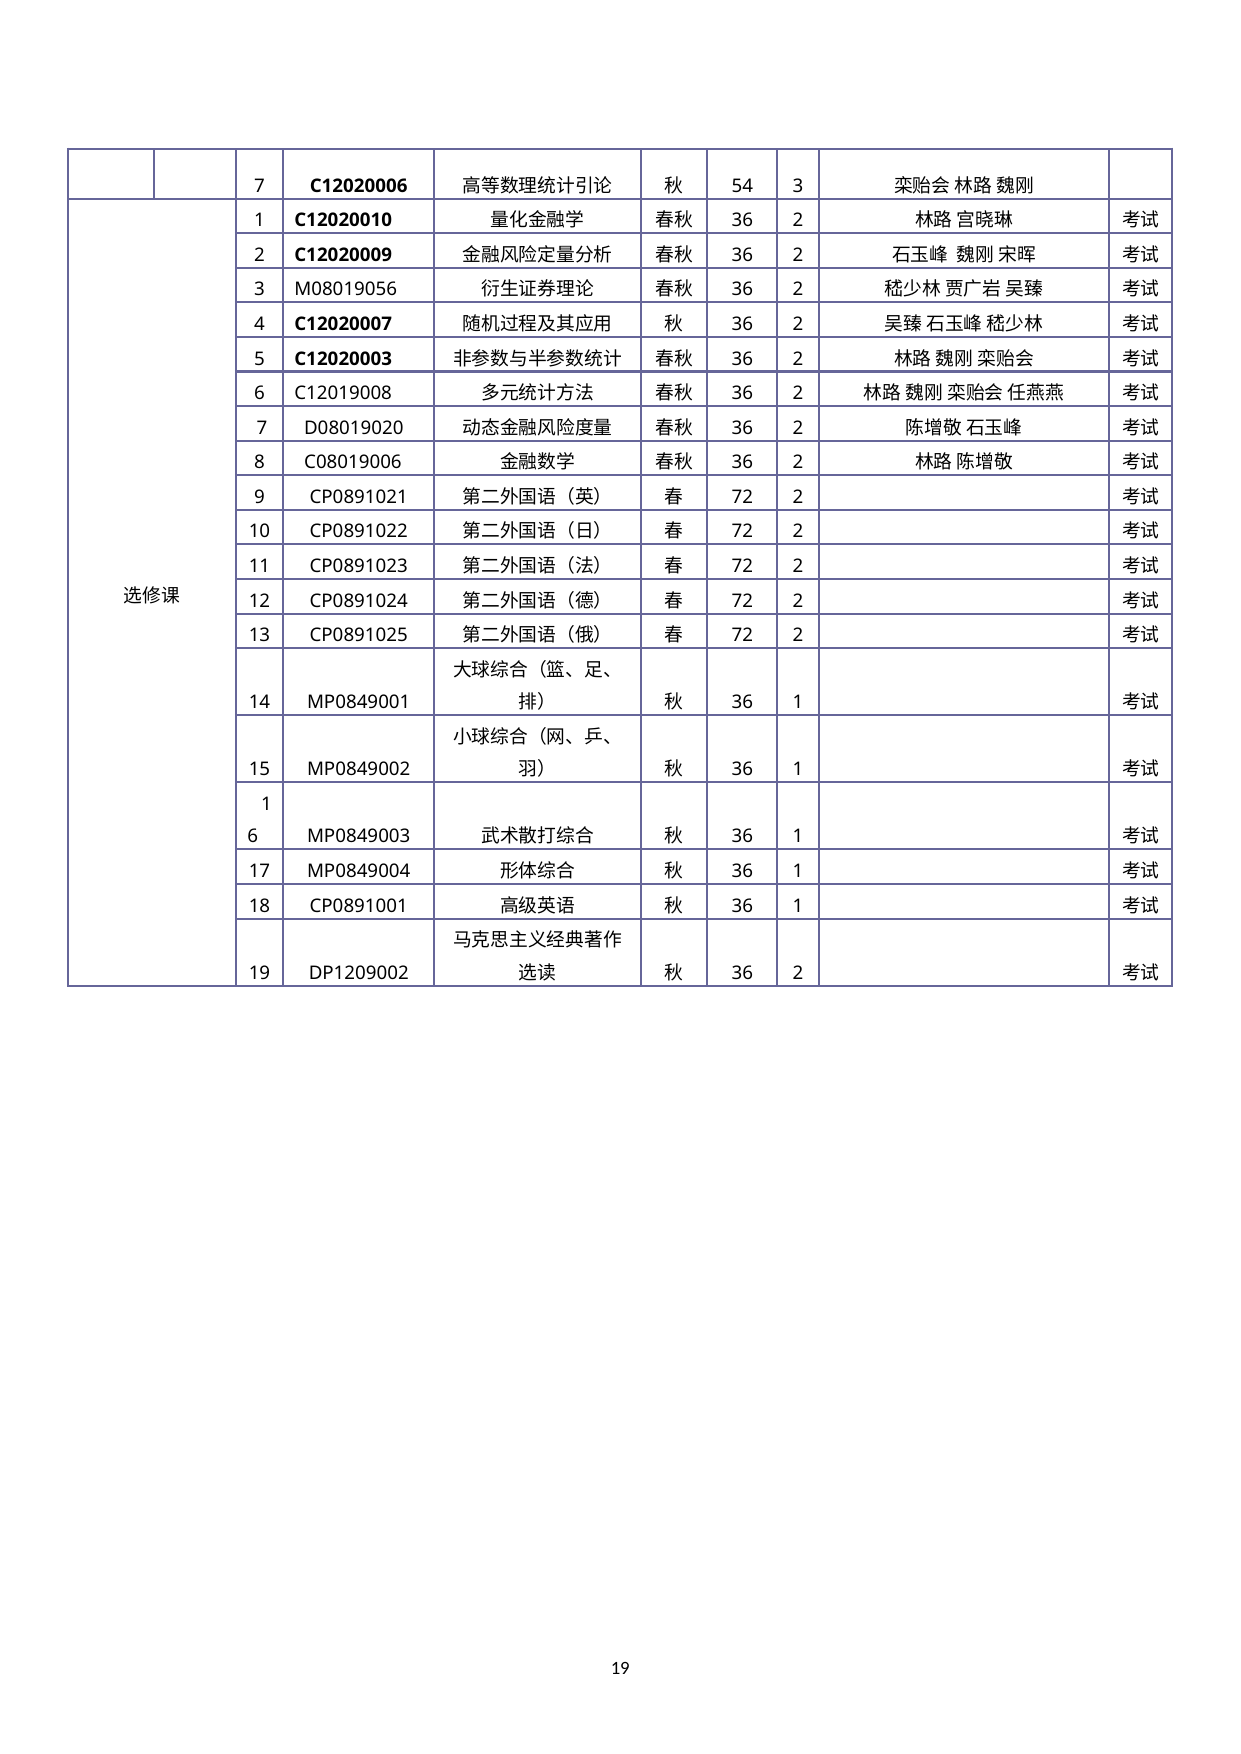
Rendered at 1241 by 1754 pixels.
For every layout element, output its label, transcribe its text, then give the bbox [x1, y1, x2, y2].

table_cell 吴臻 石玉峰 嵇少林 [820, 303, 1108, 336]
table_cell CP0891024 [284, 580, 433, 612]
table_cell 第二外国语（英） [435, 476, 640, 509]
table_cell D08019020 [284, 407, 433, 439]
table_cell 栾贻会 林路 魏刚 [820, 150, 1108, 197]
table_cell 1 [778, 649, 818, 714]
table_cell 36 [708, 269, 776, 301]
table_cell C12020003 [284, 338, 433, 370]
table_cell 1 [237, 200, 282, 232]
table_cell 春秋 [642, 442, 706, 474]
table_cell 36 [708, 200, 776, 232]
table_cell 秋 [642, 920, 706, 984]
table_cell 36 [708, 885, 776, 917]
table_cell 动态金融风险度量 [435, 407, 640, 439]
table_cell 36 [708, 920, 776, 984]
table_cell 36 [708, 407, 776, 439]
table_cell 选修课 [69, 200, 235, 984]
table_cell 36 [708, 850, 776, 883]
table_cell 马克思主义经典著作选读 [435, 920, 640, 984]
table_cell 考试 [1110, 920, 1171, 984]
table_cell 7 [237, 407, 282, 439]
table_cell 1 [778, 850, 818, 883]
table_cell 1 [778, 716, 818, 781]
table_cell [820, 545, 1108, 578]
table_cell [820, 580, 1108, 612]
table_cell CP0891023 [284, 545, 433, 578]
table_cell 36 [708, 649, 776, 714]
table_cell 多元统计方法 [435, 373, 640, 405]
table_cell 考试 [1110, 716, 1171, 781]
table_cell 金融数学 [435, 442, 640, 474]
table_cell MP0849001 [284, 649, 433, 714]
table_cell 12 [237, 580, 282, 612]
table_cell 36 [708, 373, 776, 405]
table_cell C12020007 [284, 303, 433, 336]
table_cell 2 [778, 234, 818, 267]
table_cell 考试 [1110, 303, 1171, 336]
table_cell 林路 陈增敬 [820, 442, 1108, 474]
table_cell [820, 716, 1108, 781]
table_cell 秋 [642, 783, 706, 848]
table_cell 春 [642, 580, 706, 612]
table_cell 72 [708, 615, 776, 647]
table_cell [820, 885, 1108, 917]
table_cell 林路 魏刚 栾贻会 [820, 338, 1108, 370]
table_cell C12020009 [284, 234, 433, 267]
table_cell 春 [642, 511, 706, 543]
table_cell 2 [778, 373, 818, 405]
table_cell [820, 783, 1108, 848]
table_cell CP0891021 [284, 476, 433, 509]
table_cell 武术散打综合 [435, 783, 640, 848]
table_cell 考试 [1110, 615, 1171, 647]
table_cell [820, 850, 1108, 883]
table_cell 2 [778, 580, 818, 612]
table_cell 2 [778, 920, 818, 984]
table_cell 2 [778, 407, 818, 439]
table_cell 2 [778, 200, 818, 232]
table_cell 2 [778, 615, 818, 647]
table_cell 林路 宫晓琳 [820, 200, 1108, 232]
table_cell 考试 [1110, 407, 1171, 439]
table_cell 形体综合 [435, 850, 640, 883]
table_cell 金融风险定量分析 [435, 234, 640, 267]
table_cell 第二外国语（俄） [435, 615, 640, 647]
table_cell 36 [708, 338, 776, 370]
table_cell 考试 [1110, 783, 1171, 848]
table_cell C12020006 [284, 150, 433, 197]
table_cell [820, 511, 1108, 543]
table_cell 2 [778, 545, 818, 578]
table_cell 春秋 [642, 200, 706, 232]
table_cell 春秋 [642, 269, 706, 301]
table_cell 秋 [642, 649, 706, 714]
table_cell 秋 [642, 885, 706, 917]
table_cell 6 [237, 373, 282, 405]
table_cell 考试 [1110, 580, 1171, 612]
table_cell 高级英语 [435, 885, 640, 917]
table_cell 4 [237, 303, 282, 336]
table_cell MP0849004 [284, 850, 433, 883]
table_cell [820, 920, 1108, 984]
table_cell 考试 [1110, 200, 1171, 232]
table_cell 72 [708, 476, 776, 509]
table_cell 2 [237, 234, 282, 267]
table_cell C08019006 [284, 442, 433, 474]
table_cell 5 [237, 338, 282, 370]
table_cell 考试 [1110, 442, 1171, 474]
table_cell 秋 [642, 716, 706, 781]
table_cell 3 [778, 150, 818, 197]
table_cell 1 [778, 783, 818, 848]
table_cell [820, 615, 1108, 647]
table_cell C12020010 [284, 200, 433, 232]
table_cell 2 [778, 476, 818, 509]
table_cell 林路 魏刚 栾贻会 任燕燕 [820, 373, 1108, 405]
table_cell [1110, 150, 1171, 197]
table_cell 15 [237, 716, 282, 781]
table_cell 第二外国语（日） [435, 511, 640, 543]
table_cell 春 [642, 476, 706, 509]
table_cell 2 [778, 303, 818, 336]
table_cell 小球综合（网、乒、羽） [435, 716, 640, 781]
table_cell 秋 [642, 850, 706, 883]
table_cell 3 [237, 269, 282, 301]
table_cell 量化金融学 [435, 200, 640, 232]
table_cell 36 [708, 716, 776, 781]
table_cell 秋 [642, 303, 706, 336]
table_cell 19 [237, 920, 282, 984]
table_cell 13 [237, 615, 282, 647]
table_cell 考试 [1110, 373, 1171, 405]
table_cell 秋 [642, 150, 706, 197]
table_cell 72 [708, 545, 776, 578]
table_cell 衍生证券理论 [435, 269, 640, 301]
table_cell CP0891022 [284, 511, 433, 543]
table_cell 考试 [1110, 649, 1171, 714]
table_cell 11 [237, 545, 282, 578]
table_cell 春秋 [642, 234, 706, 267]
table_cell 考试 [1110, 885, 1171, 917]
table_cell 考试 [1110, 476, 1171, 509]
table_cell 36 [708, 303, 776, 336]
table_cell M08019056 [284, 269, 433, 301]
table_cell MP0849003 [284, 783, 433, 848]
table_cell 非参数与半参数统计 [435, 338, 640, 370]
table_cell CP0891001 [284, 885, 433, 917]
table_cell 36 [708, 783, 776, 848]
table_cell 石玉峰 魏刚 宋晖 [820, 234, 1108, 267]
table_cell 考试 [1110, 511, 1171, 543]
table_cell 第二外国语（法） [435, 545, 640, 578]
table_cell 1 [778, 885, 818, 917]
table_cell 春 [642, 615, 706, 647]
table_cell 16 [237, 783, 282, 848]
table_cell 14 [237, 649, 282, 714]
table_cell 54 [708, 150, 776, 197]
table_cell CP0891025 [284, 615, 433, 647]
table_cell 7 [237, 150, 282, 197]
table_cell 第二外国语（德） [435, 580, 640, 612]
table_cell 春 [642, 545, 706, 578]
table_cell MP0849002 [284, 716, 433, 781]
table_cell 春秋 [642, 407, 706, 439]
table_cell 嵇少林 贾广岩 吴臻 [820, 269, 1108, 301]
table_cell 17 [237, 850, 282, 883]
table_cell [820, 476, 1108, 509]
table_cell 春秋 [642, 338, 706, 370]
table_cell 72 [708, 580, 776, 612]
table_cell 18 [237, 885, 282, 917]
table_cell 2 [778, 269, 818, 301]
table_cell 春秋 [642, 373, 706, 405]
table_cell 9 [237, 476, 282, 509]
table_cell DP1209002 [284, 920, 433, 984]
table_cell 8 [237, 442, 282, 474]
table_cell 考试 [1110, 850, 1171, 883]
table_cell C12019008 [284, 373, 433, 405]
table_cell 陈增敬 石玉峰 [820, 407, 1108, 439]
table_cell 2 [778, 338, 818, 370]
table_cell 2 [778, 442, 818, 474]
table_cell 随机过程及其应用 [435, 303, 640, 336]
table_cell 高等数理统计引论 [435, 150, 640, 197]
table_cell [820, 649, 1108, 714]
table_cell 2 [778, 511, 818, 543]
table_cell 考试 [1110, 269, 1171, 301]
table_cell 考试 [1110, 234, 1171, 267]
table_cell 大球综合（篮、足、排） [435, 649, 640, 714]
table_cell 36 [708, 234, 776, 267]
table_cell 10 [237, 511, 282, 543]
table_cell 36 [708, 442, 776, 474]
table_cell 考试 [1110, 338, 1171, 370]
table_cell 72 [708, 511, 776, 543]
table_cell 考试 [1110, 545, 1171, 578]
